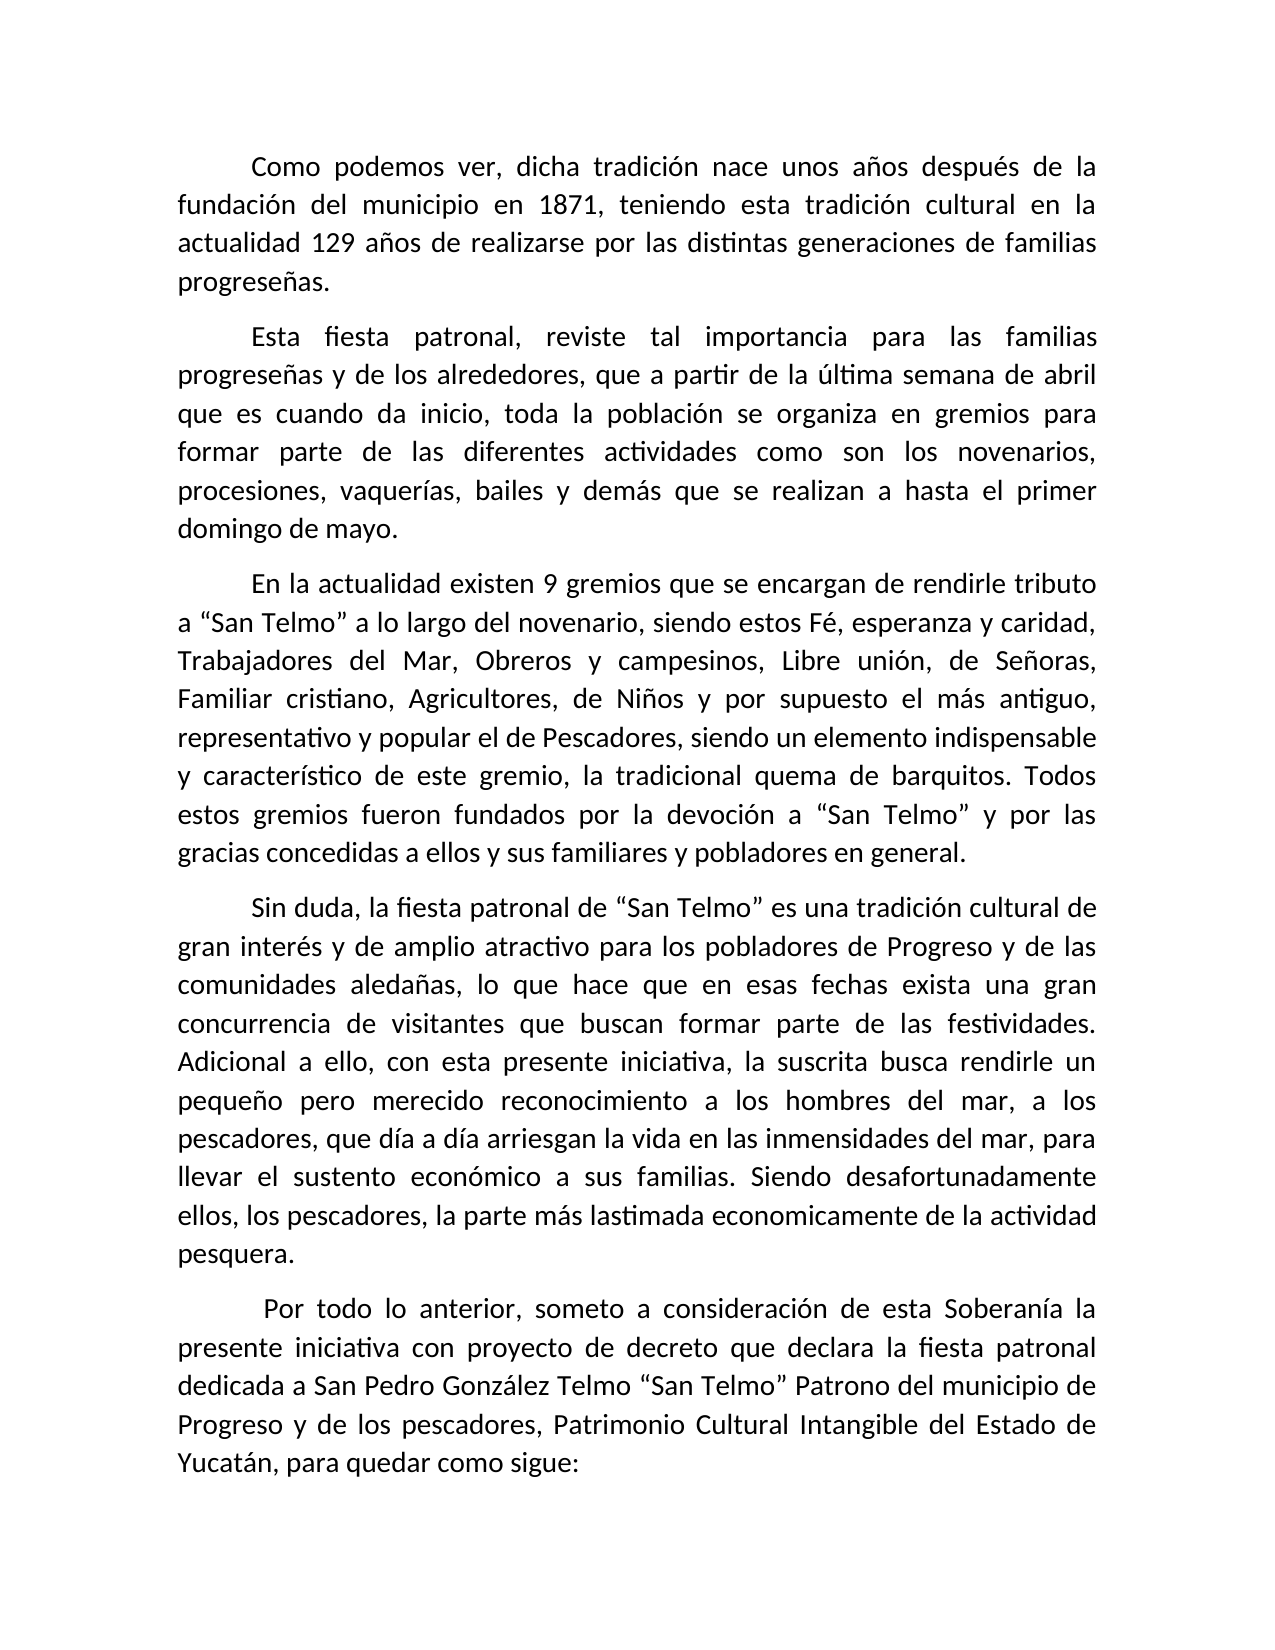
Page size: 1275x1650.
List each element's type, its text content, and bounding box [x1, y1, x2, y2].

text Como podemos ver, dicha tradición nace unos años después de la fundación del municipio en 1871, teniendo esta tradición cultural en la actualidad 129 años de realizarse por las distintas generaciones de familias progreseñas. [177, 148, 1098, 298]
text Sin duda, la fiesta patronal de “San Telmo” es una tradición cultural de gran interés y de amplio atractivo para los pobladores de Progreso y de las comunidades aledañas, lo que hace que en esas fechas exista una gran concurrencia de visitantes que buscan formar parte de las festividades. Adicional a ello, con esta presente iniciativa, la suscrita busca rendirle un pequeño pero merecido reconocimiento a los hombres del mar, a los pescadores, que día a día arriesgan la vida en las inmensidades del mar, para llevar el sustento económico a sus familias. Siendo desafortunadamente ellos, los pescadores, la parte más lastimada economicamente de la actividad pesquera. [177, 889, 1098, 1271]
text En la actualidad existen 9 gremios que se encargan de rendirle tributo a “San Telmo” a lo largo del novenario, siendo estos Fé, esperanza y caridad, Trabajadores del Mar, Obreros y campesinos, Libre unión, de Señoras, Familiar cristiano, Agricultores, de Niños y por supuesto el más antiguo, representativo y popular el de Pescadores, siendo un elemento indispensable y característico de este gremio, la tradicional quema de barquitos. Todos estos gremios fueron fundados por la devoción a “San Telmo” y por las gracias concedidas a ellos y sus familiares y pobladores en general. [177, 565, 1098, 870]
text Esta fiesta patronal, reviste tal importancia para las familias progreseñas y de los alrededores, que a partir de la última semana de abril que es cuando da inicio, toda la población se organiza en gremios para formar parte de las diferentes actividades como son los novenarios, procesiones, vaquerías, bailes y demás que se realizan a hasta el primer domingo de mayo. [177, 318, 1098, 546]
text Por todo lo anterior, someto a consideración de esta Soberanía la presente iniciativa con proyecto de decreto que declara la fiesta patronal dedicada a San Pedro González Telmo “San Telmo” Patrono del municipio de Progreso y de los pescadores, Patrimonio Cultural Intangible del Estado de Yucatán, para quedar como sigue: [177, 1291, 1098, 1480]
